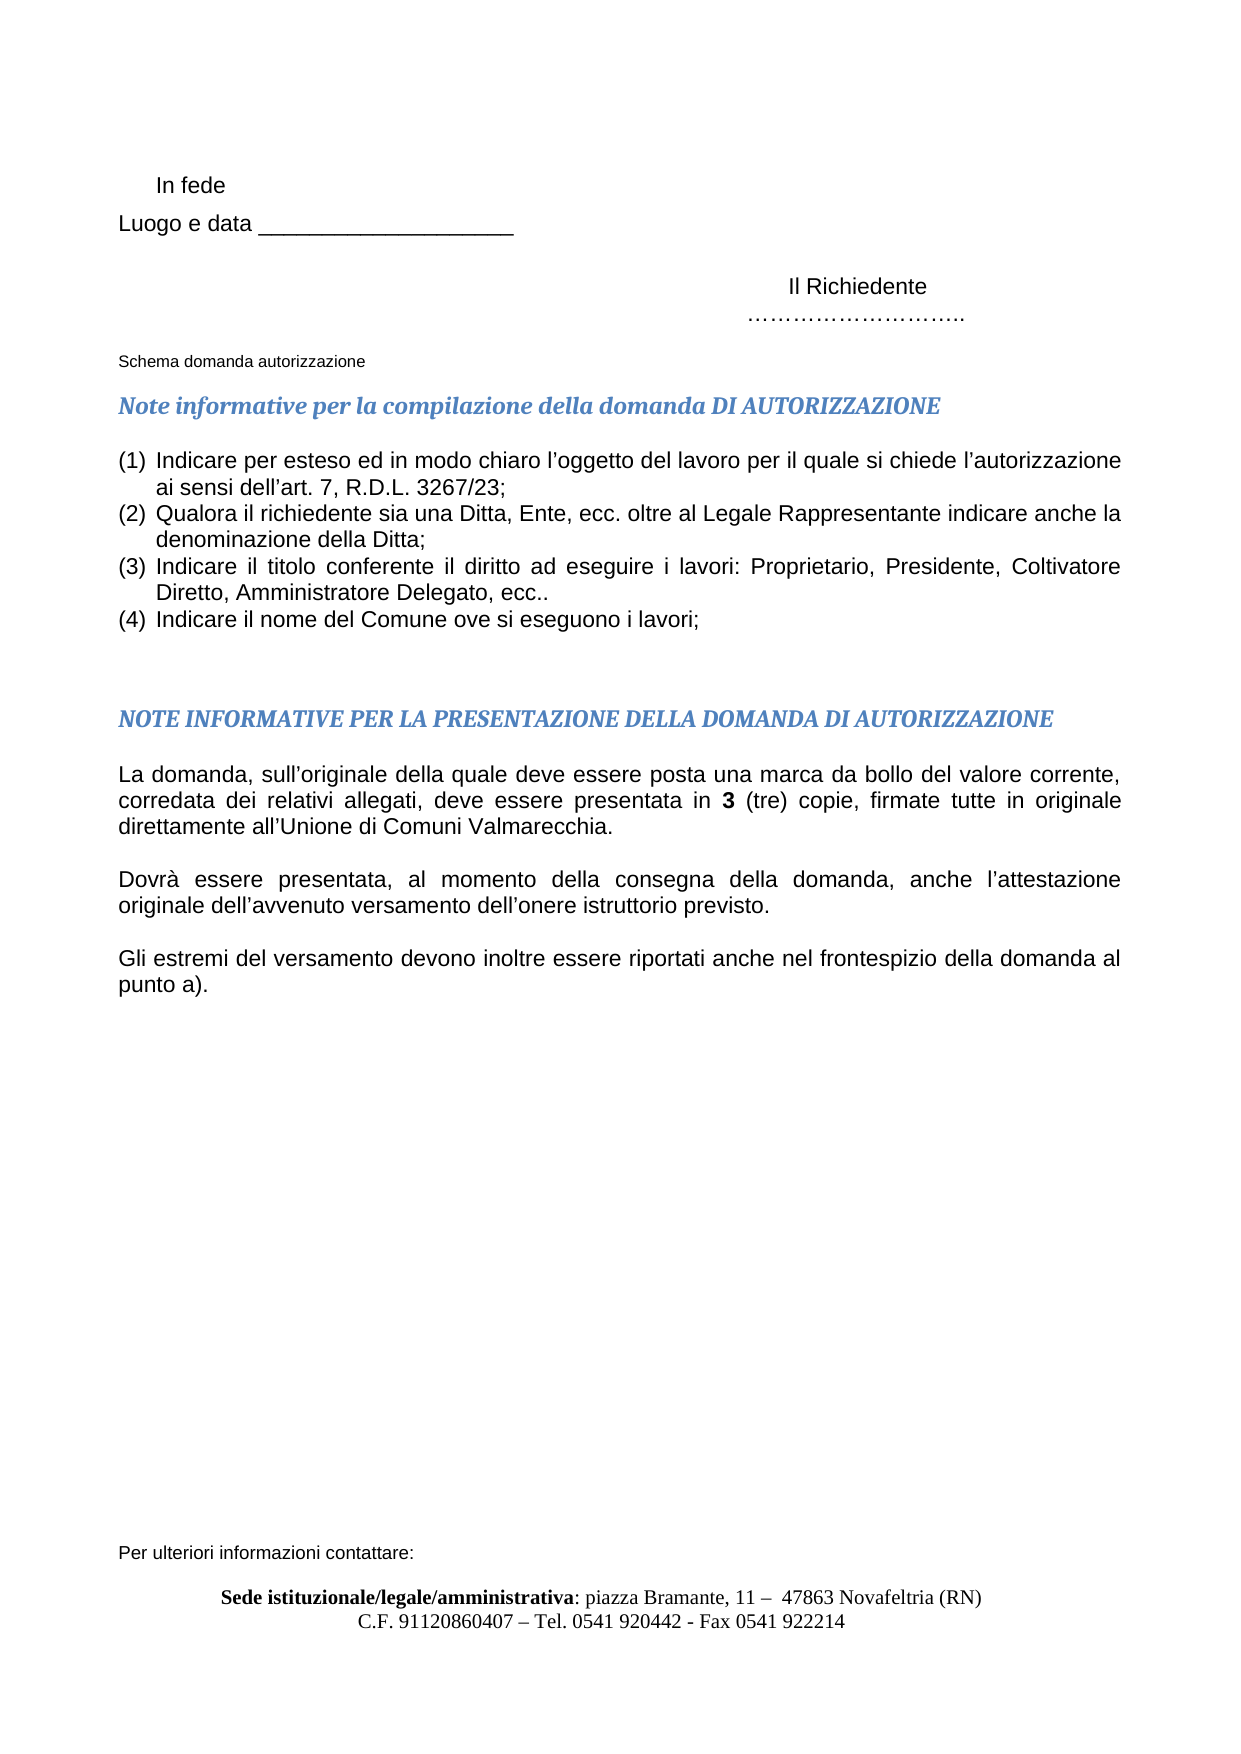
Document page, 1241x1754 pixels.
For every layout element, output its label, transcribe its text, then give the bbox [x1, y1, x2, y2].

subtitle Note informative per la compilazione della domanda DI AUTORIZZAZIONE [118, 392, 1122, 421]
list Indicare il titolo conferente il diritto ad eseguire i lavori: Proprietario, Presidente, Coltivatore Diretto, Amministratore Delegato, ecc.. [118, 553, 1122, 606]
text Sede istituzionale/legale/amministrativa: piazza Bramante, 11 – 47863 Novafeltria (RN) [118, 1585, 1084, 1609]
subtitle NOTE INFORMATIVE PER LA PRESENTAZIONE DELLA DOMANDA DI AUTORIZZAZIONE [118, 705, 1122, 734]
list Indicare il nome del Comune ove si eseguono i lavori; [118, 606, 1122, 632]
list Indicare per esteso ed in modo chiaro l’oggetto del lavoro per il quale si chiede l’autorizzazione ai sensi dell’art. 7, R.D.L. 3267/23; [118, 447, 1122, 500]
text ……………………….. [708, 299, 1122, 326]
text Dovrà essere presentata, al momento della consegna della domanda, anche l’attestazione originale dell’avvenuto versamento dell’onere istruttorio previsto. [118, 866, 1122, 919]
text Per ulteriori informazioni contattare: [118, 1542, 1122, 1563]
text La domanda, sull’originale della quale deve essere posta una marca da bollo del valore corrente, corredata dei relativi allegati, deve essere presentata in 3 (tre) copie, firmate tutte in originale direttamente all’Unione di Comuni Valmarecchia. [118, 761, 1122, 839]
text Gli estremi del versamento devono inoltre essere riportati anche nel frontespizio della domanda al punto a). [118, 945, 1122, 998]
list Qualora il richiedente sia una Ditta, Ente, ecc. oltre al Legale Rappresentante indicare anche la denominazione della Ditta; [118, 500, 1122, 553]
text Luogo e data ____________________ [118, 210, 1122, 237]
text In fede [118, 172, 1122, 198]
text C.F. 91120860407 – Tel. 0541 920442 - Fax 0541 922214 [118, 1609, 1084, 1633]
text Il Richiedente [118, 273, 1122, 299]
text Schema domanda autorizzazione [118, 352, 1122, 371]
